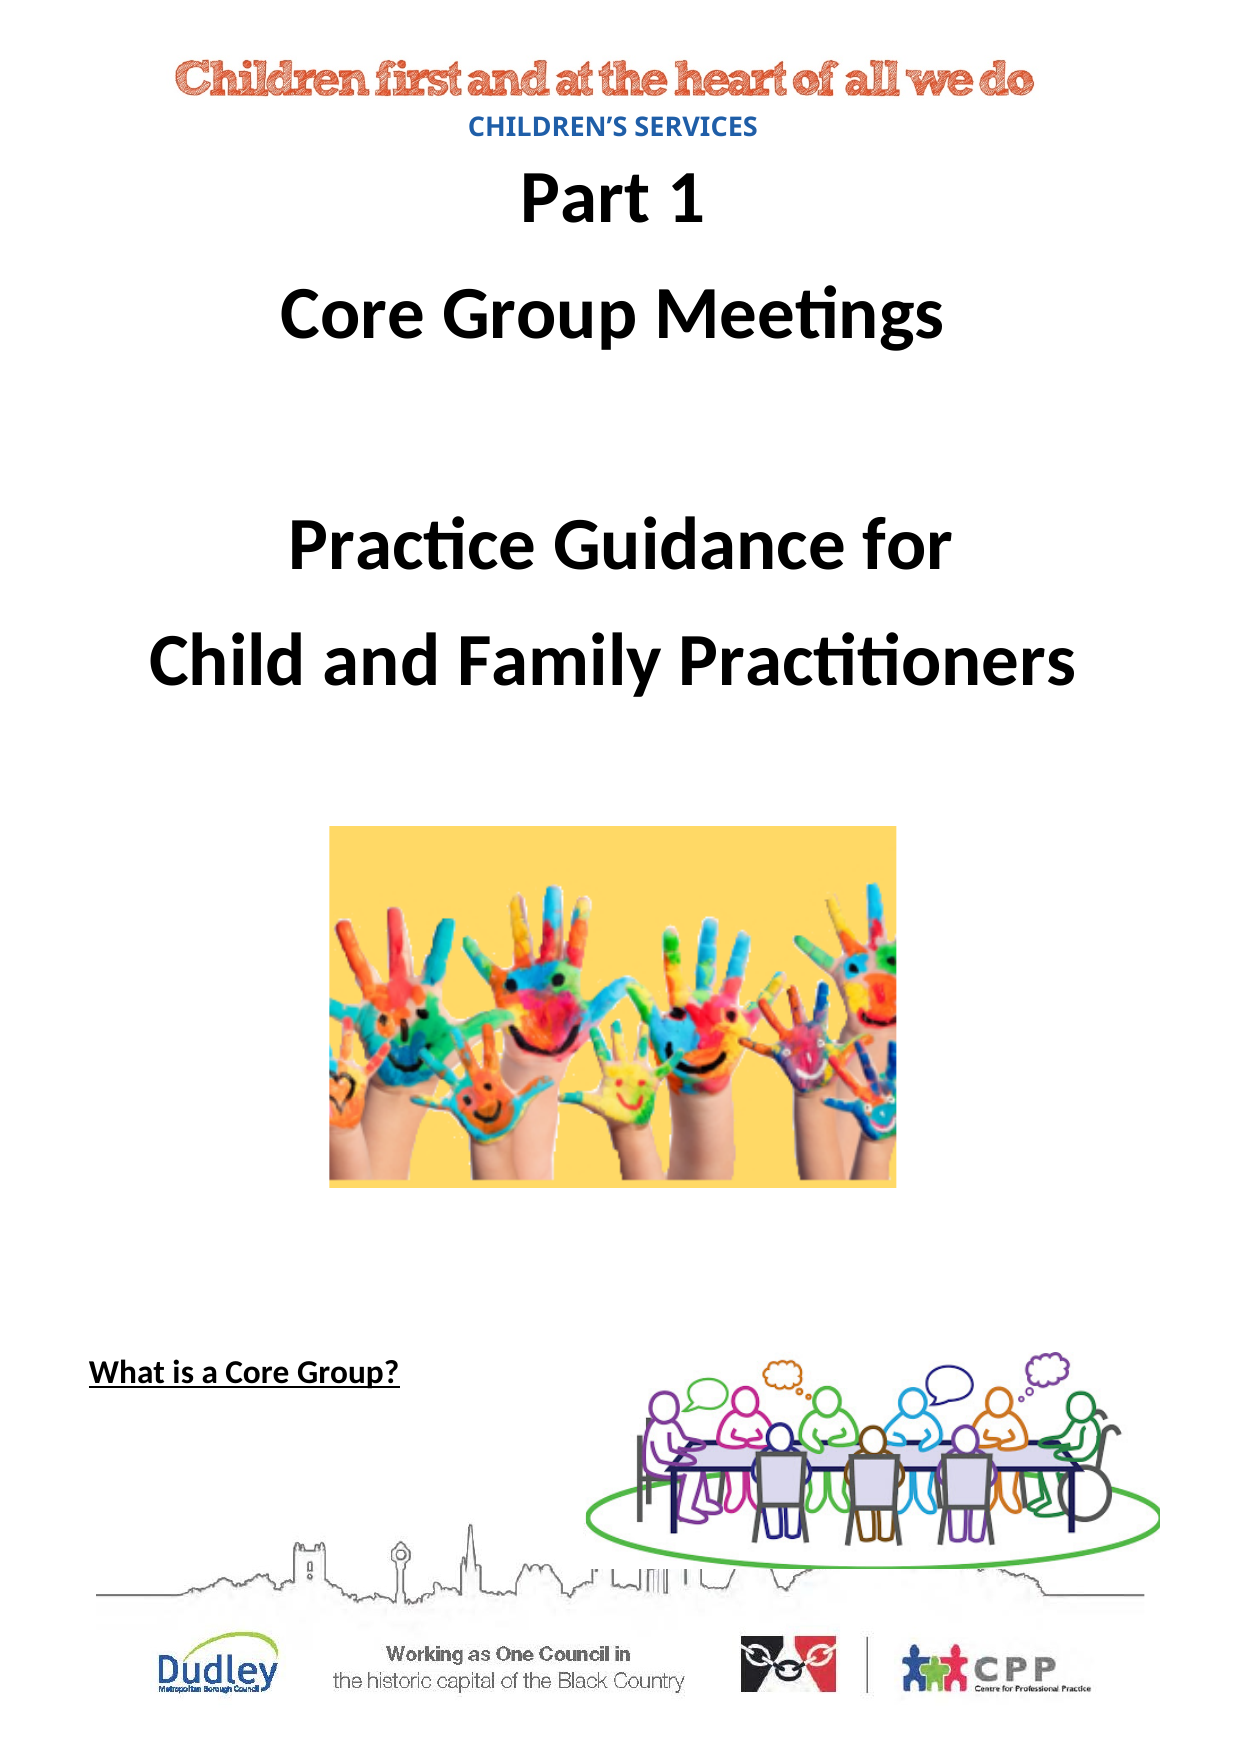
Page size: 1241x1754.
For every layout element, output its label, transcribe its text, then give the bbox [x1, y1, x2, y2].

text Core Group Meetings [89, 266, 1137, 357]
text Practice Guidance for [89, 497, 1137, 588]
picture [96, 1352, 1160, 1754]
text What is a Core Group? [89, 1351, 1137, 1392]
picture [133, 33, 1074, 124]
text Part 1 [89, 150, 1137, 242]
text Child and Family Practitioners [89, 612, 1137, 704]
